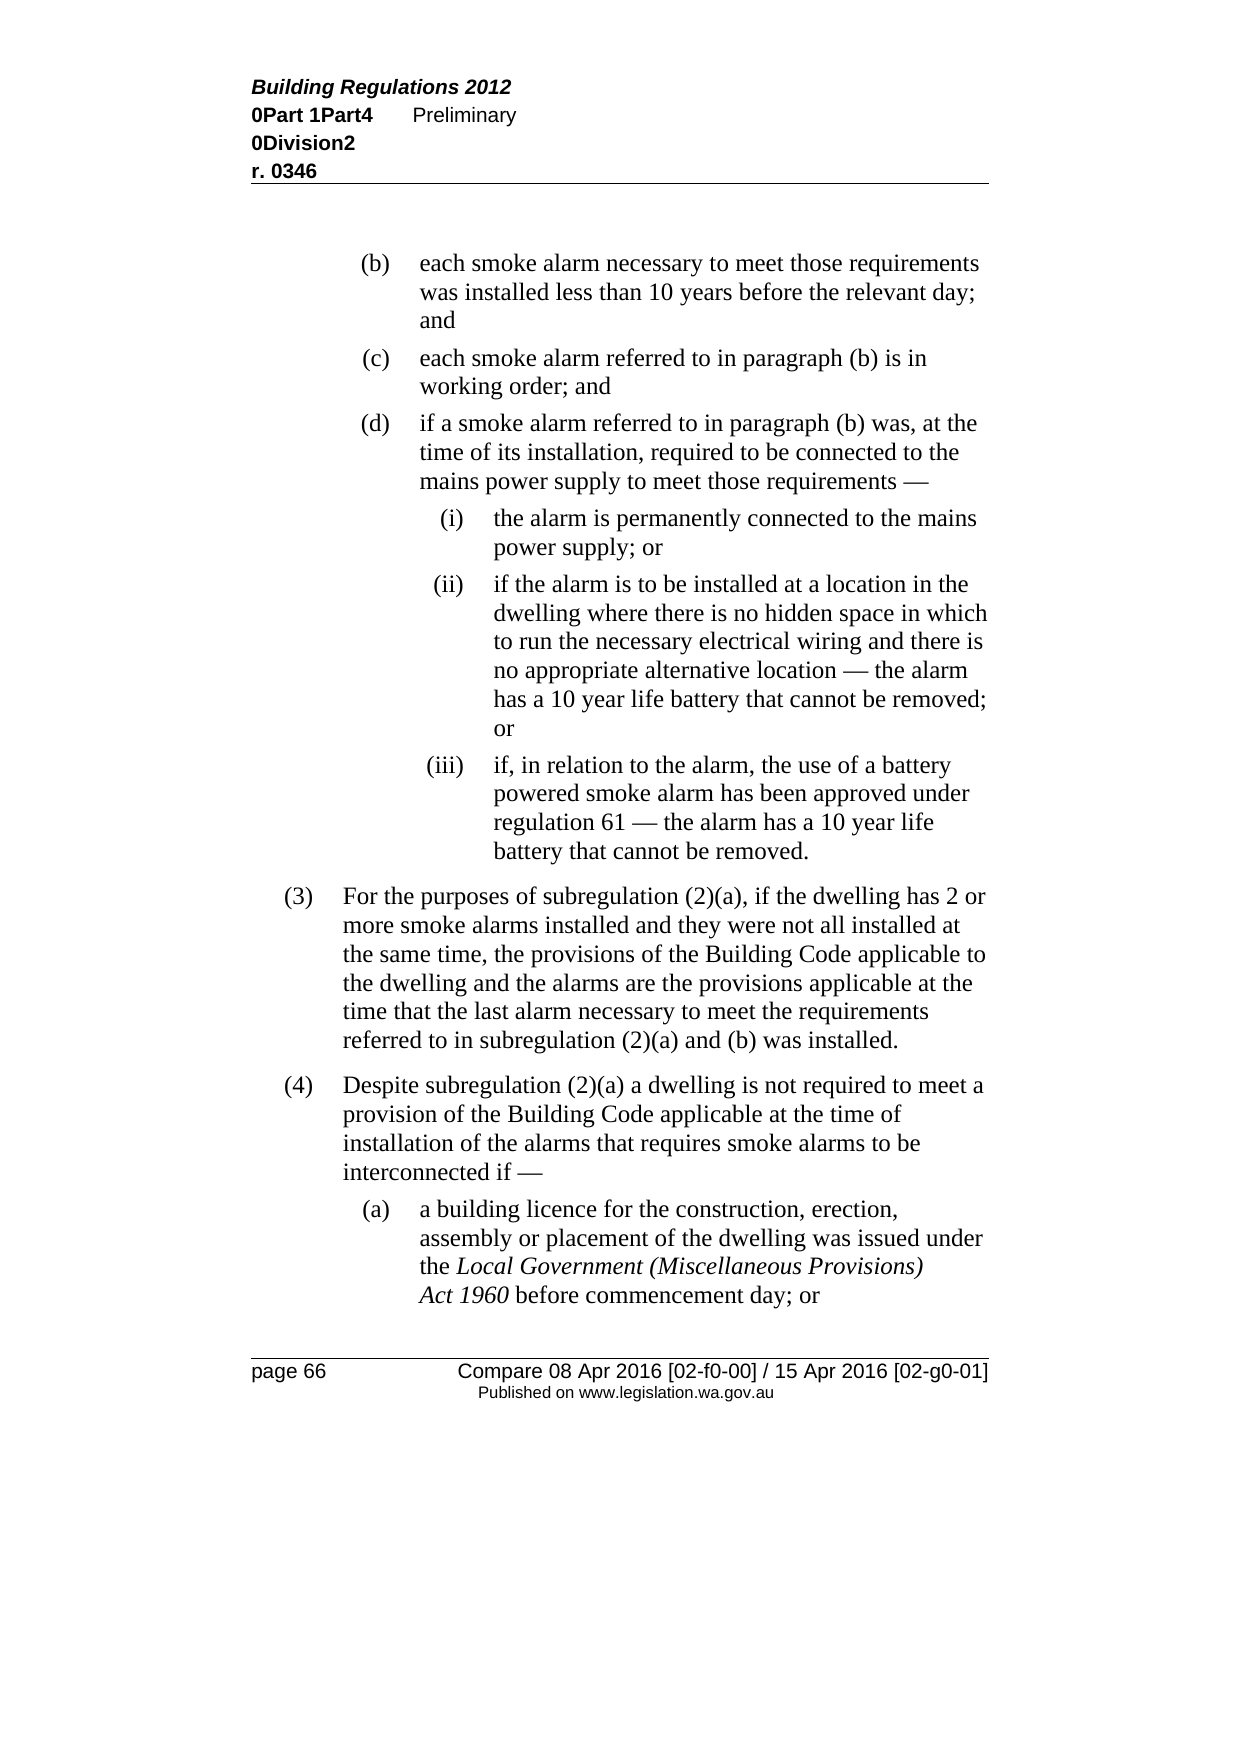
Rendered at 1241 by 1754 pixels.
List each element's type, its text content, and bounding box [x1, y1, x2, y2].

text (ii) if the alarm is to be installed at a location in the dwelling where there is no hidden space in which to run the necessary electrical wiring and there is no appropriate alternative location — the alarm has a 10 year life battery that cannot be removed; or [251, 569, 989, 741]
text (a) a building licence for the construction, erection, assembly or placement of the dwelling was issued under the Local Government (Miscellaneous Provisions) Act 1960 before commencement day; or [251, 1194, 989, 1309]
text (iii) if, in relation to the alarm, the use of a battery powered smoke alarm has been approved under regulation 61 — the alarm has a 10 year life battery that cannot be removed. [251, 750, 989, 865]
text (d) if a smoke alarm referred to in paragraph (b) was, at the time of its installation, required to be connected to the mains power supply to meet those requirements — [251, 408, 989, 495]
text (3) For the purposes of subregulation (2)(a), if the dwelling has 2 or more smoke alarms installed and they were not all installed at the same time, the provisions of the Building Code applicable to the dwelling and the alarms are the provisions applicable at the time that the last alarm necessary to meet the requirements referred to in subregulation (2)(a) and (b) was installed. [251, 881, 989, 1054]
text (b) each smoke alarm necessary to meet those requirements was installed less than 10 years before the relevant day; and [251, 248, 989, 334]
text (i) the alarm is permanently connected to the mains power supply; or [251, 503, 989, 561]
text (c) each smoke alarm referred to in paragraph (b) is in working order; and [251, 343, 989, 400]
text (4) Despite subregulation (2)(a) a dwelling is not required to meet a provision of the Building Code applicable at the time of installation of the alarms that requires smoke alarms to be interconnected if — [251, 1071, 989, 1186]
